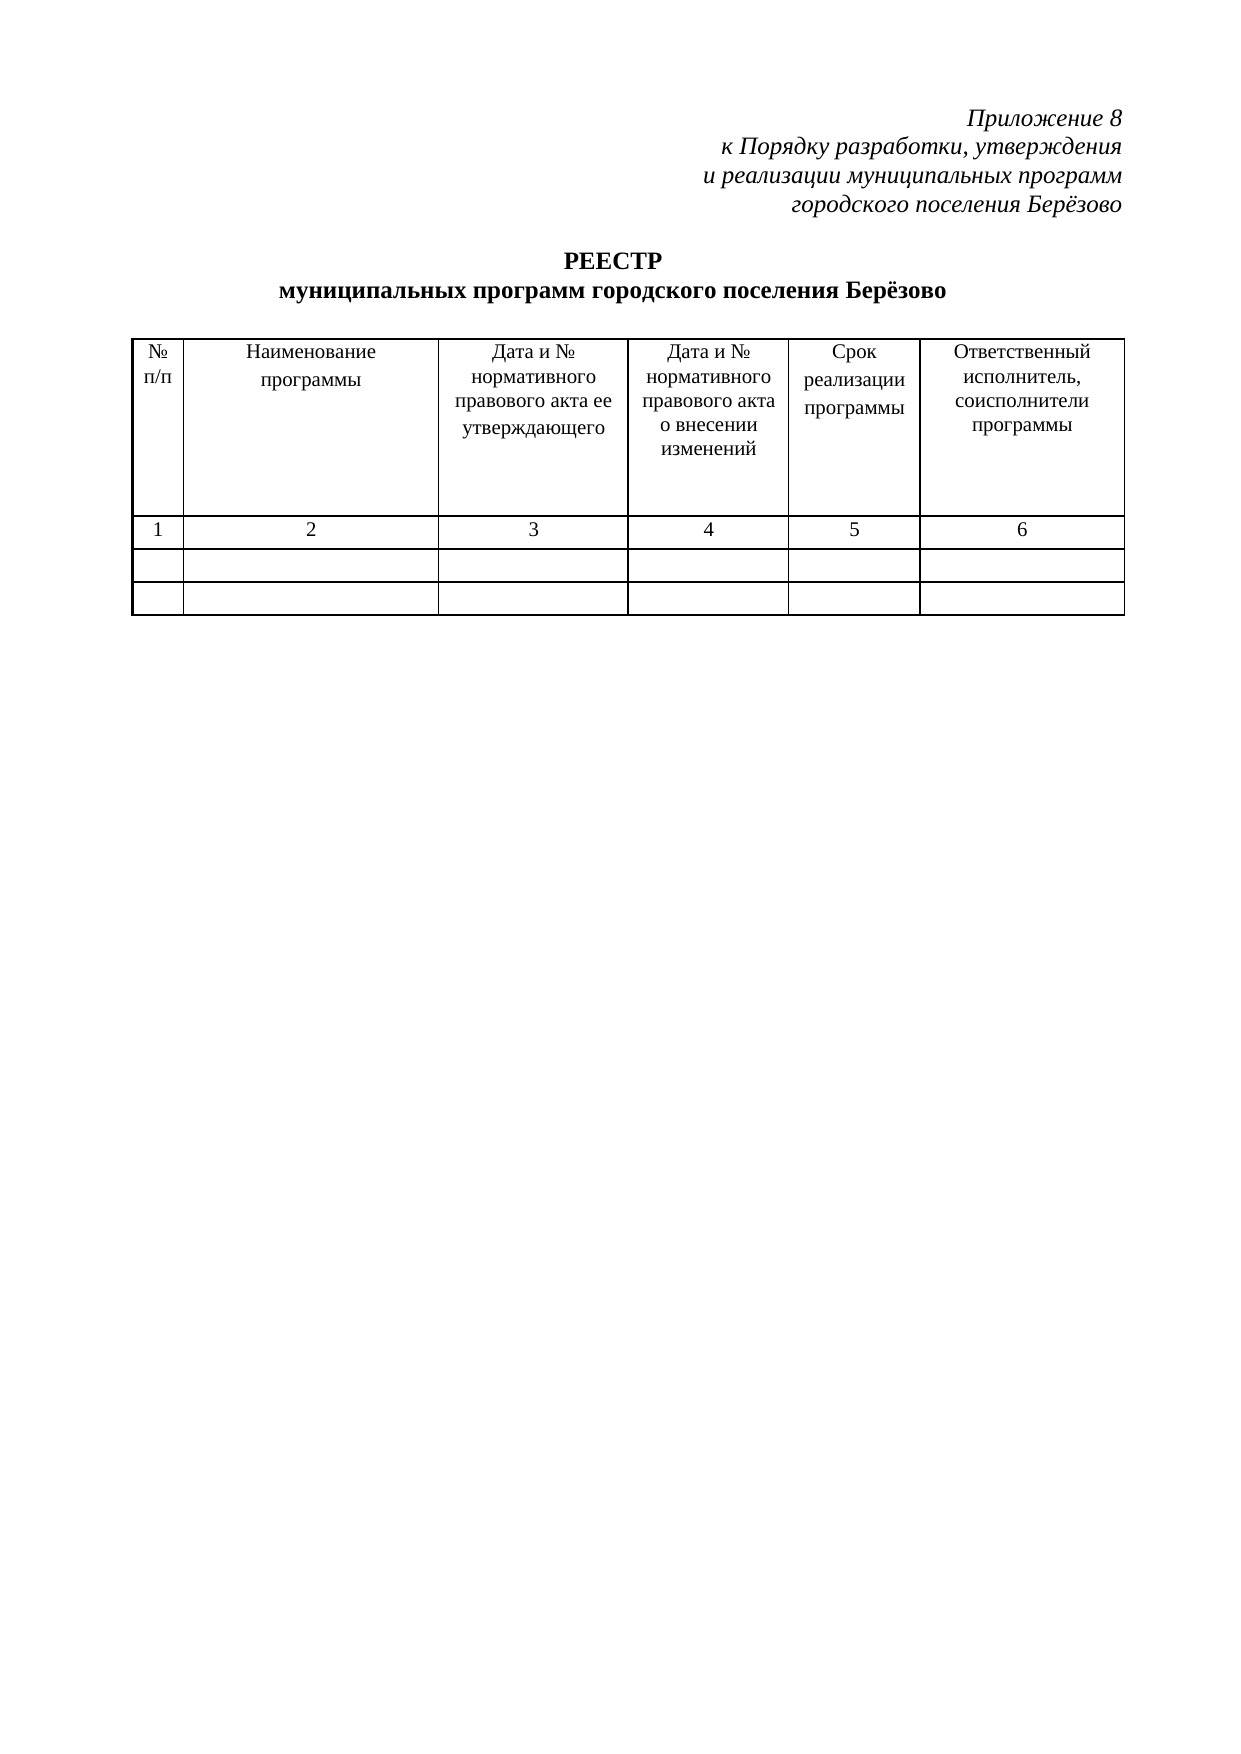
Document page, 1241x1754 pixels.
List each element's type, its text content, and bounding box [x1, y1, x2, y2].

table_cell 4 [629, 517, 788, 548]
table_cell [629, 583, 788, 613]
text к Порядку разработки, утверждения [103, 131, 1122, 160]
table_cell 2 [184, 517, 438, 548]
table_cell [921, 583, 1124, 613]
table_cell [439, 583, 627, 613]
text Приложение 8 [103, 103, 1122, 131]
table_cell [439, 550, 627, 581]
table_cell [134, 583, 183, 613]
table_header Дата и № нормативного правового акта о внесении изменений [629, 340, 788, 515]
text и реализации муниципальных программ [103, 160, 1122, 189]
table_header Срок реализации программы [789, 340, 919, 515]
table_cell 1 [134, 517, 183, 548]
text РЕЕСТР [103, 246, 1122, 275]
table_header № п/п [134, 340, 183, 515]
text городского поселения Берёзово [103, 189, 1122, 218]
table_cell [921, 550, 1124, 581]
table_cell [134, 550, 183, 581]
table_header Ответственный исполнитель, соисполнители программы [921, 340, 1124, 515]
table_cell 3 [439, 517, 627, 548]
table_header Наименование программы [184, 340, 438, 515]
table_cell [184, 583, 438, 613]
table_cell [629, 550, 788, 581]
table_cell 5 [789, 517, 919, 548]
table_cell [789, 583, 919, 613]
table_cell 6 [921, 517, 1124, 548]
table_cell [184, 550, 438, 581]
text муниципальных программ городского поселения Берёзово [103, 275, 1122, 304]
table_cell [789, 550, 919, 581]
table_header Дата и № нормативного правового акта ее утверждающего [439, 340, 627, 515]
